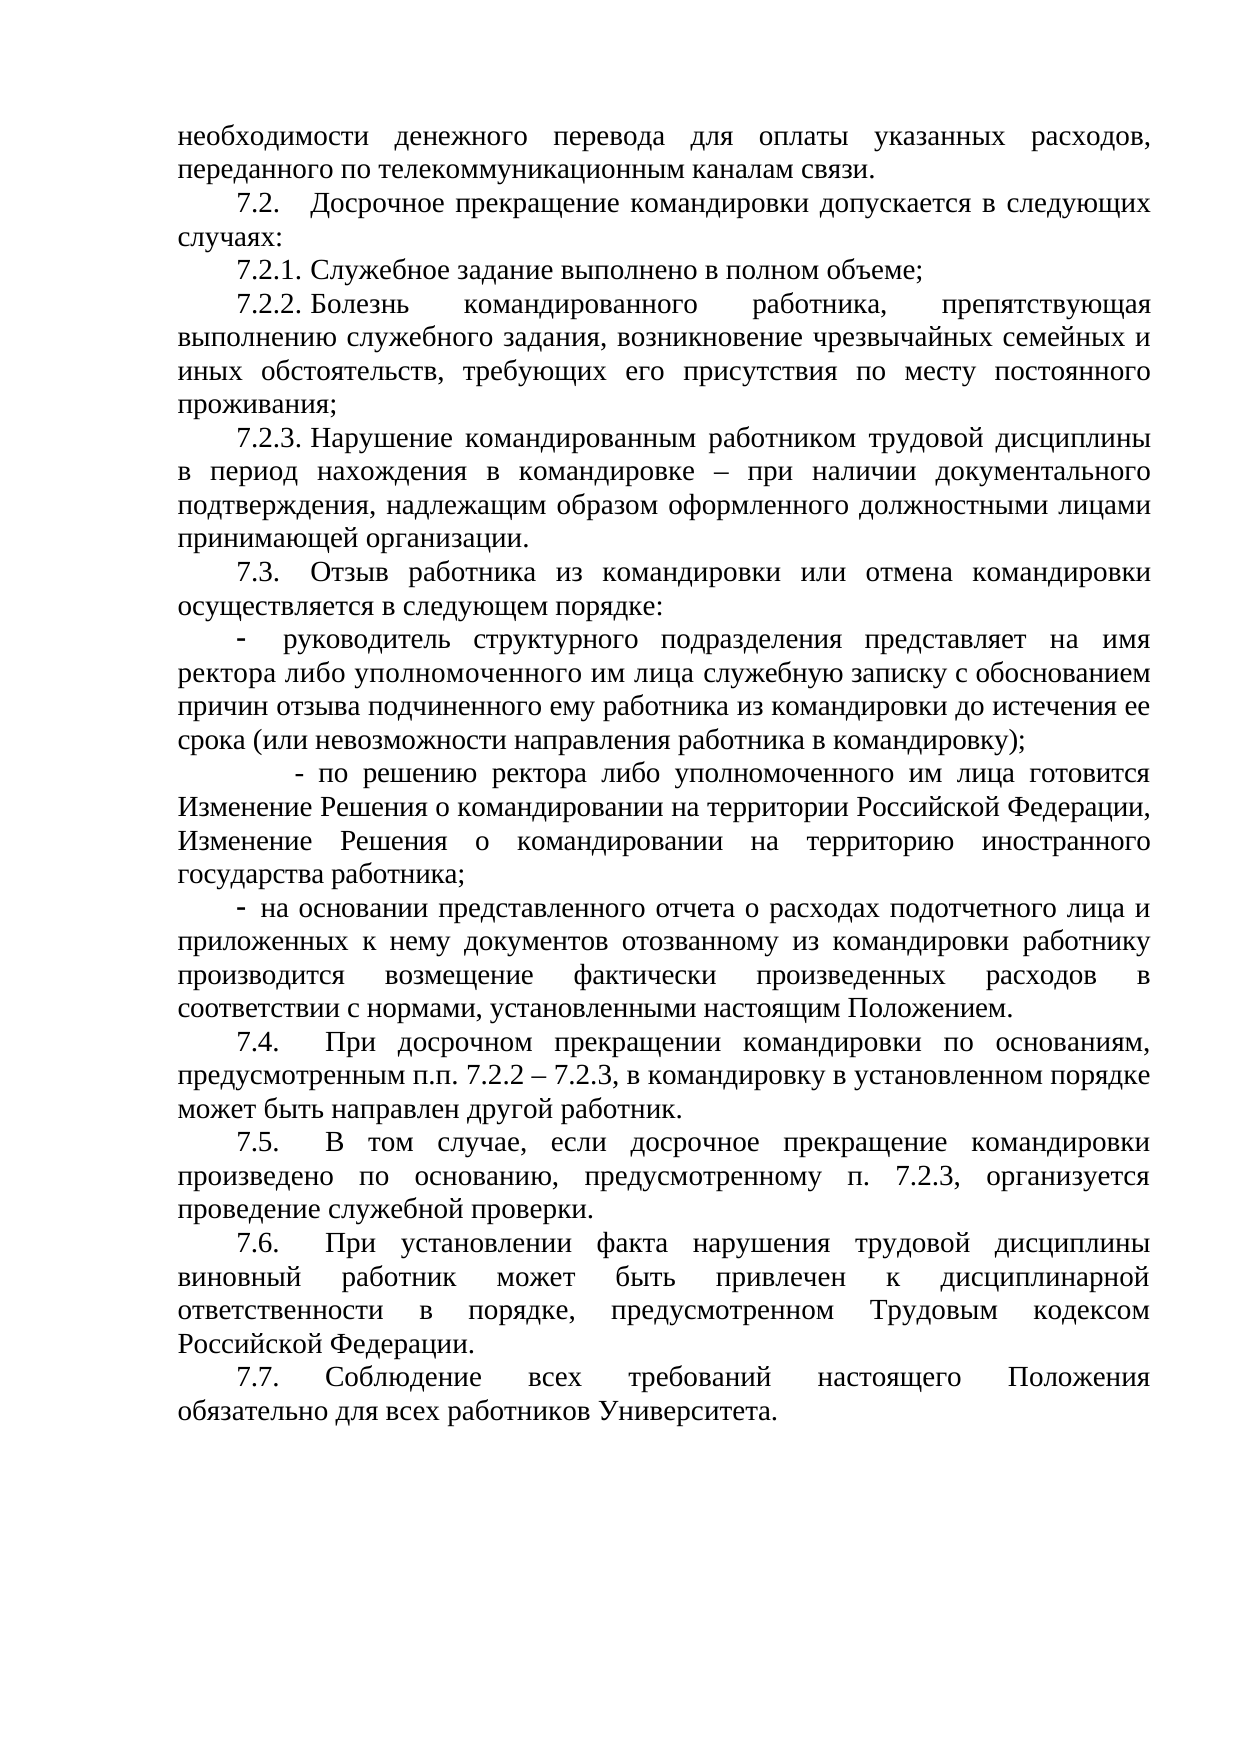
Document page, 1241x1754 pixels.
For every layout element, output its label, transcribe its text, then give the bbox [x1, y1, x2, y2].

list Досрочное прекращение командировки допускается в следующих случаях: [177, 185, 1152, 252]
list руководитель структурного подразделения представляет на имя ректора либо уполномоченного им лица служебную записку с обоснованием причин отзыва подчиненного ему работника из командировки до истечения ее срока (или невозможности направления работника в командировку); [177, 621, 1151, 756]
list При досрочном прекращении командировки по основаниям, предусмотренным п.п. 7.2.2 – 7.2.3, в командировку в установленном порядке может быть направлен другой работник. [177, 1024, 1151, 1124]
list Болезнь командированного работника, препятствующая выполнению служебного задания, возникновение чрезвычайных семейных и иных обстоятельств, требующих его присутствия по месту постоянного проживания; [177, 286, 1152, 420]
list При установлении факта нарушения трудовой дисциплины виновный работник может быть привлечен к дисциплинарной ответственности в порядке, предусмотренном Трудовым кодексом Российской Федерации. [177, 1225, 1151, 1359]
list В том случае, если досрочное прекращение командировки произведено по основанию, предусмотренному п. 7.2.3, организуется проведение служебной проверки. [177, 1124, 1151, 1225]
text - по решению ректора либо уполномоченного им лица готовится Изменение Решения о командировании на территории Российской Федерации, Изменение Решения о командировании на территорию иностранного государства работника; [177, 756, 1151, 890]
list Отзыв работника из командировки или отмена командировки осуществляется в следующем порядке: [177, 554, 1152, 621]
list Нарушение командированным работником трудовой дисциплины в период нахождения в командировке – при наличии документального подтверждения, надлежащим образом оформленного должностными лицами принимающей организации. [177, 420, 1152, 554]
list Соблюдение всех требований настоящего Положения обязательно для всех работников Университета. [177, 1359, 1151, 1426]
list на основании представленного отчета о расходах подотчетного лица и приложенных к нему документов отозванному из командировки работнику производится возмещение фактически произведенных расходов в соответствии с нормами, установленными настоящим Положением. [177, 890, 1151, 1024]
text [177, 118, 1152, 185]
list Служебное задание выполнено в полном объеме; [177, 252, 1152, 286]
